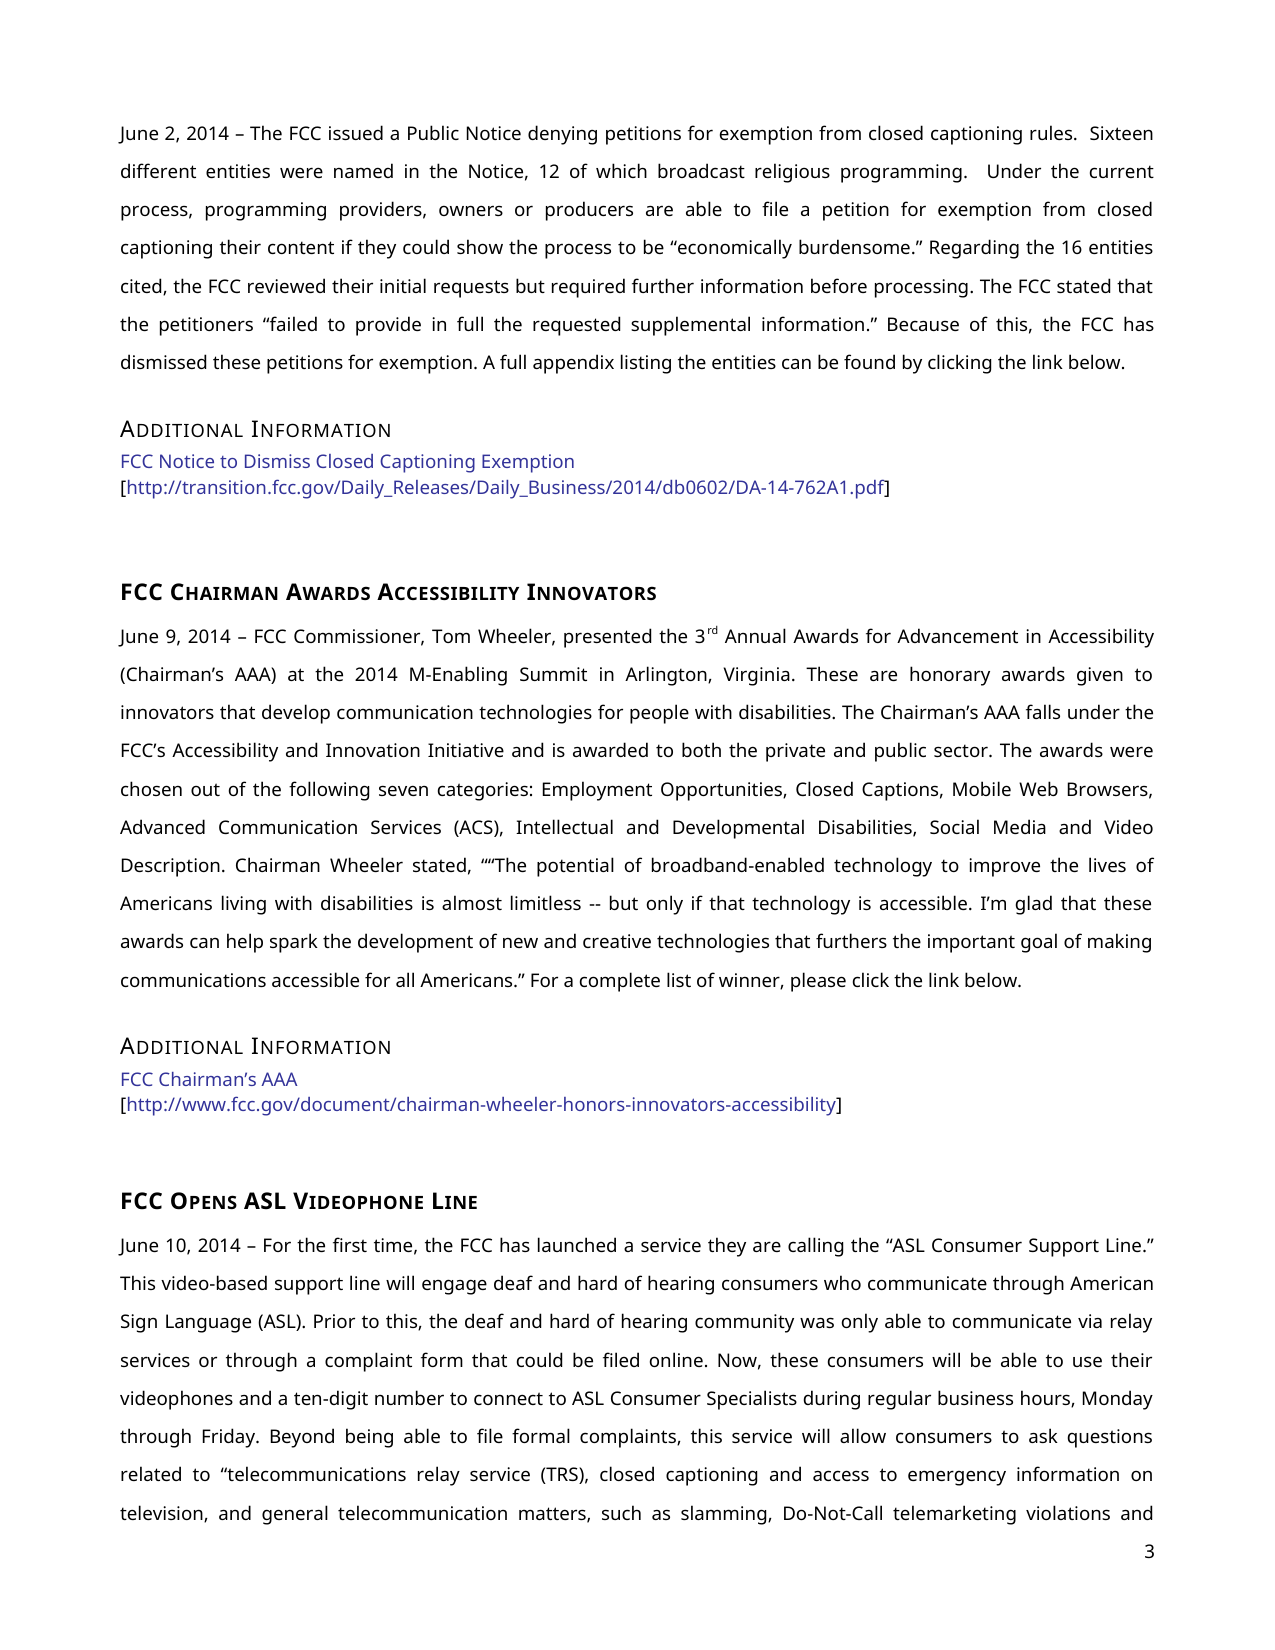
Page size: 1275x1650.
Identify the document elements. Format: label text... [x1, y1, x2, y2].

text FCC Notice to Dismiss Closed Captioning Exemption [120, 448, 1155, 474]
subtitle Additional Information [120, 413, 1155, 444]
subtitle Additional Information [120, 1030, 1155, 1061]
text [120, 1232, 1155, 1525]
text June 9, 2014 – FCC Commissioner, Tom Wheeler, presented the 3rd Annual Awards for Advancement in Accessibility (Chairman’s AAA) at the 2014 M-Enabling Summit in Arlington, Virginia. These are honorary awards given to innovators that develop communication technologies for people with disabilities. The Chairman’s AAA falls under the FCC’s Accessibility and Innovation Initiative and is awarded to both the private and public sector. The awards were chosen out of the following seven categories: Employment Opportunities, Closed Captions, Mobile Web Browsers, Advanced Communication Services (ACS), Intellectual and Developmental Disabilities, Social Media and Video Description. Chairman Wheeler stated, ““The potential of broadband-enabled technology to improve the lives of Americans living with disabilities is almost limitless -- but only if that technology is accessible. I’m glad that these awards can help spark the development of new and creative technologies that furthers the important goal of making communications accessible for all Americans.” For a complete list of winner, please click the link below. [120, 623, 1155, 992]
text FCC Chairman’s AAA [120, 1066, 1155, 1092]
text June 2, 2014 – The FCC issued a Public Notice denying petitions for exemption from closed captioning rules. Sixteen different entities were named in the Notice, 12 of which broadcast religious programming. Under the current process, programming providers, owners or producers are able to file a petition for exemption from closed captioning their content if they could show the process to be “economically burdensome.” Regarding the 16 entities cited, the FCC reviewed their initial requests but required further information before processing. The FCC stated that the petitioners “failed to provide in full the requested supplemental information.” Because of this, the FCC has dismissed these petitions for exemption. A full appendix listing the entities can be found by clicking the link below. [120, 120, 1155, 375]
text [http://transition.fcc.gov/Daily_Releases/Daily_Business/2014/db0602/DA-14-762A1.pdf] [120, 474, 1155, 499]
text [http://www.fcc.gov/document/chairman-wheeler-honors-innovators-accessibility] [120, 1092, 1155, 1117]
subtitle FCC Chairman Awards Accessibility Innovators [120, 576, 1155, 607]
subtitle FCC Opens ASL Videophone Line [120, 1185, 1155, 1217]
